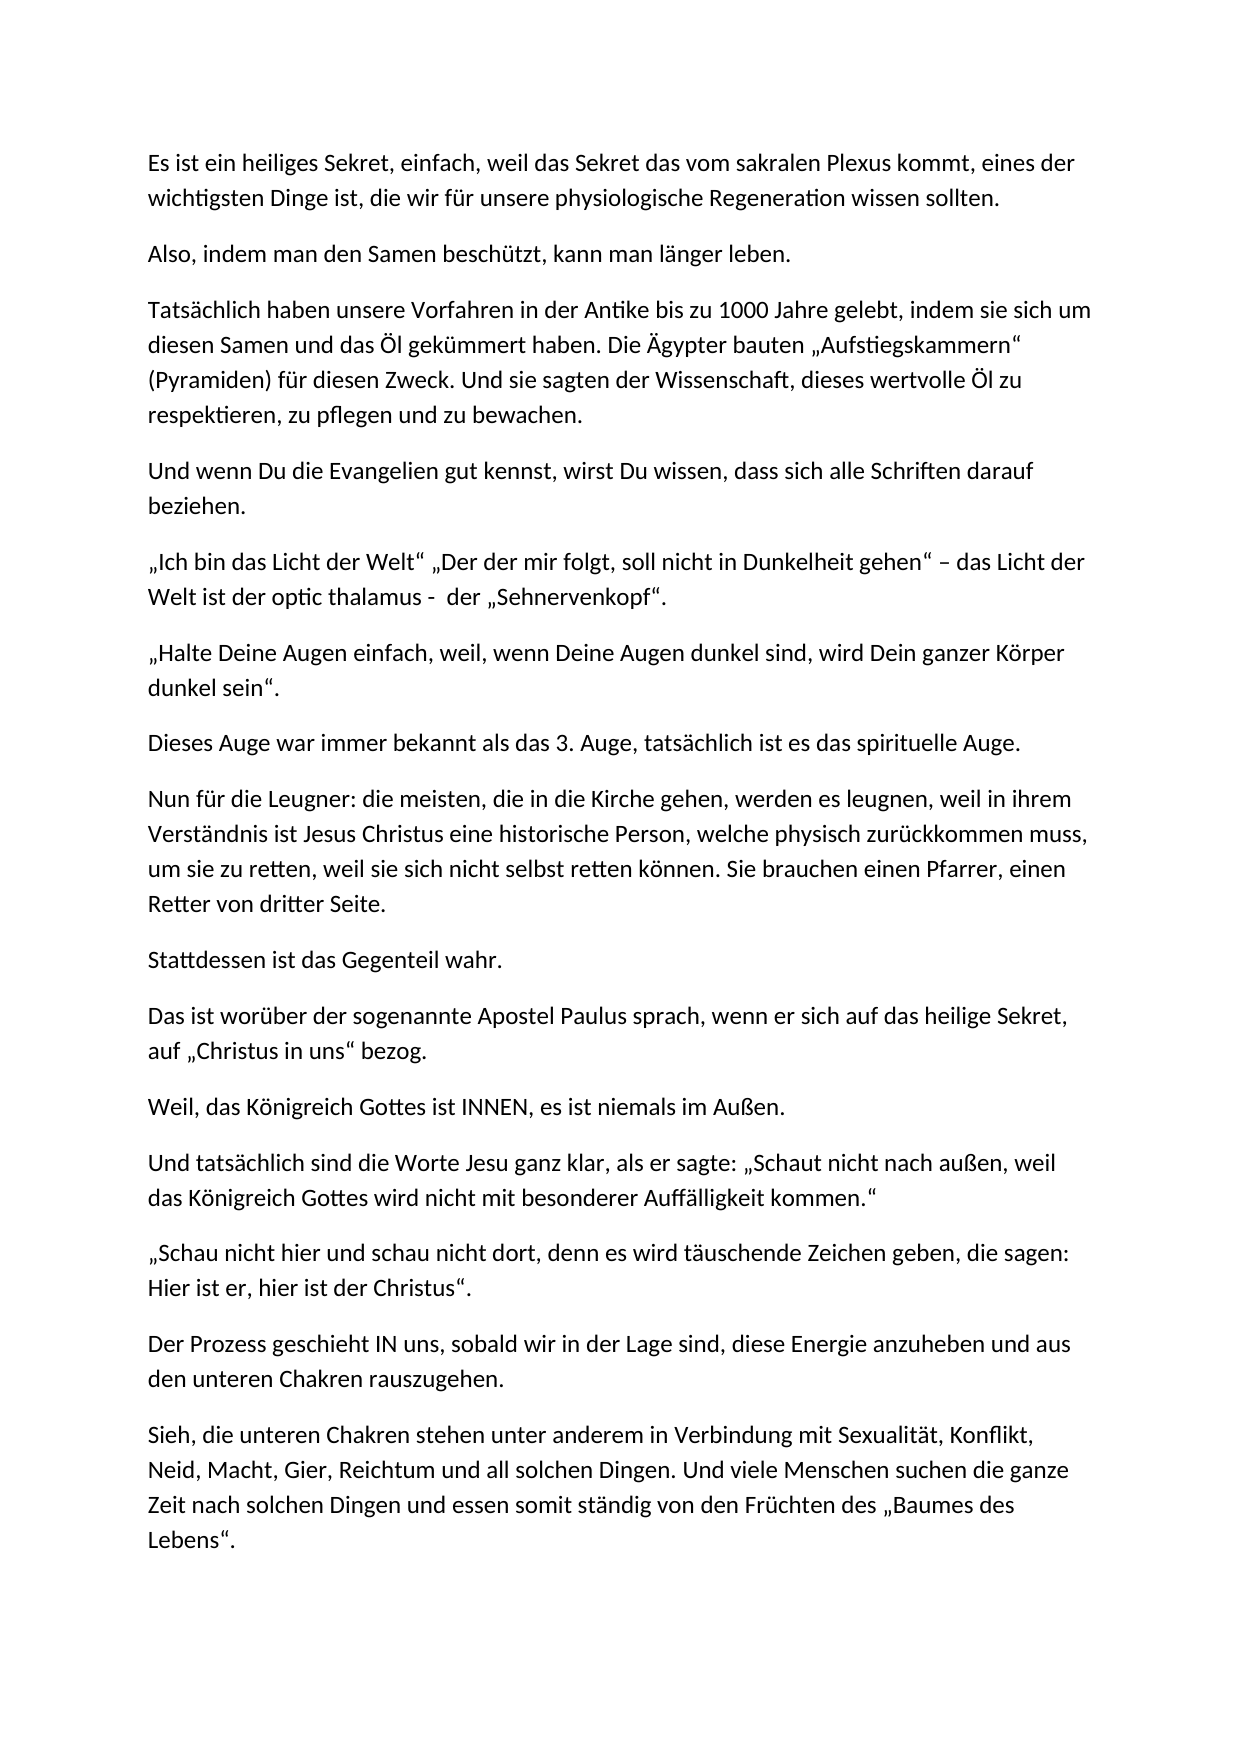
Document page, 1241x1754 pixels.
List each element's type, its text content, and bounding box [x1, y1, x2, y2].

text Tatsächlich haben unsere Vorfahren in der Antike bis zu 1000 Jahre gelebt, indem sie sich um diesen Samen und das Öl gekümmert haben. Die Ägypter bauten „Aufstiegskammern“ (Pyramiden) für diesen Zweck. Und sie sagten der Wissenschaft, dieses wertvolle Öl zu respektieren, zu pflegen und zu bewachen. [148, 294, 1093, 430]
text Und wenn Du die Evangelien gut kennst, wirst Du wissen, dass sich alle Schriften darauf beziehen. [148, 455, 1093, 521]
text Das ist worüber der sogenannte Apostel Paulus sprach, wenn er sich auf das heilige Sekret, auf „Christus in uns“ bezog. [148, 1000, 1093, 1066]
text Sieh, die unteren Chakren stehen unter anderem in Verbindung mit Sexualität, Konflikt, Neid, Macht, Gier, Reichtum und all solchen Dingen. Und viele Menschen suchen die ganze Zeit nach solchen Dingen und essen somit ständig von den Früchten des „Baumes des Lebens“. [148, 1419, 1093, 1555]
text „Schau nicht hier und schau nicht dort, denn es wird täuschende Zeichen geben, die sagen: Hier ist er, hier ist der Christus“. [148, 1238, 1093, 1303]
text Der Prozess geschieht IN uns, sobald wir in der Lage sind, diese Energie anzuheben und aus den unteren Chakren rauszugehen. [148, 1328, 1093, 1394]
text Also, indem man den Samen beschützt, kann man länger leben. [148, 238, 1093, 269]
text Dieses Auge war immer bekannt als das 3. Auge, tatsächlich ist es das spirituelle Auge. [148, 728, 1093, 758]
text Nun für die Leugner: die meisten, die in die Kirche gehen, werden es leugnen, weil in ihrem Verständnis ist Jesus Christus eine historische Person, welche physisch zurückkommen muss, um sie zu retten, weil sie sich nicht selbst retten können. Sie brauchen einen Pfarrer, einen Retter von dritter Seite. [148, 783, 1093, 919]
text Weil, das Königreich Gottes ist INNEN, es ist niemals im Außen. [148, 1091, 1093, 1121]
text „Halte Deine Augen einfach, weil, wenn Deine Augen dunkel sind, wird Dein ganzer Körper dunkel sein“. [148, 637, 1093, 702]
text „Ich bin das Licht der Welt“ „Der der mir folgt, soll nicht in Dunkelheit gehen“ – das Licht der Welt ist der optic thalamus - der „Sehnervenkopf“. [148, 546, 1093, 611]
text Es ist ein heiliges Sekret, einfach, weil das Sekret das vom sakralen Plexus kommt, eines der wichtigsten Dinge ist, die wir für unsere physiologische Regeneration wissen sollten. [148, 148, 1093, 213]
text Und tatsächlich sind die Worte Jesu ganz klar, als er sagte: „Schaut nicht nach außen, weil das Königreich Gottes wird nicht mit besonderer Auffälligkeit kommen.“ [148, 1147, 1093, 1212]
text Stattdessen ist das Gegenteil wahr. [148, 944, 1093, 975]
